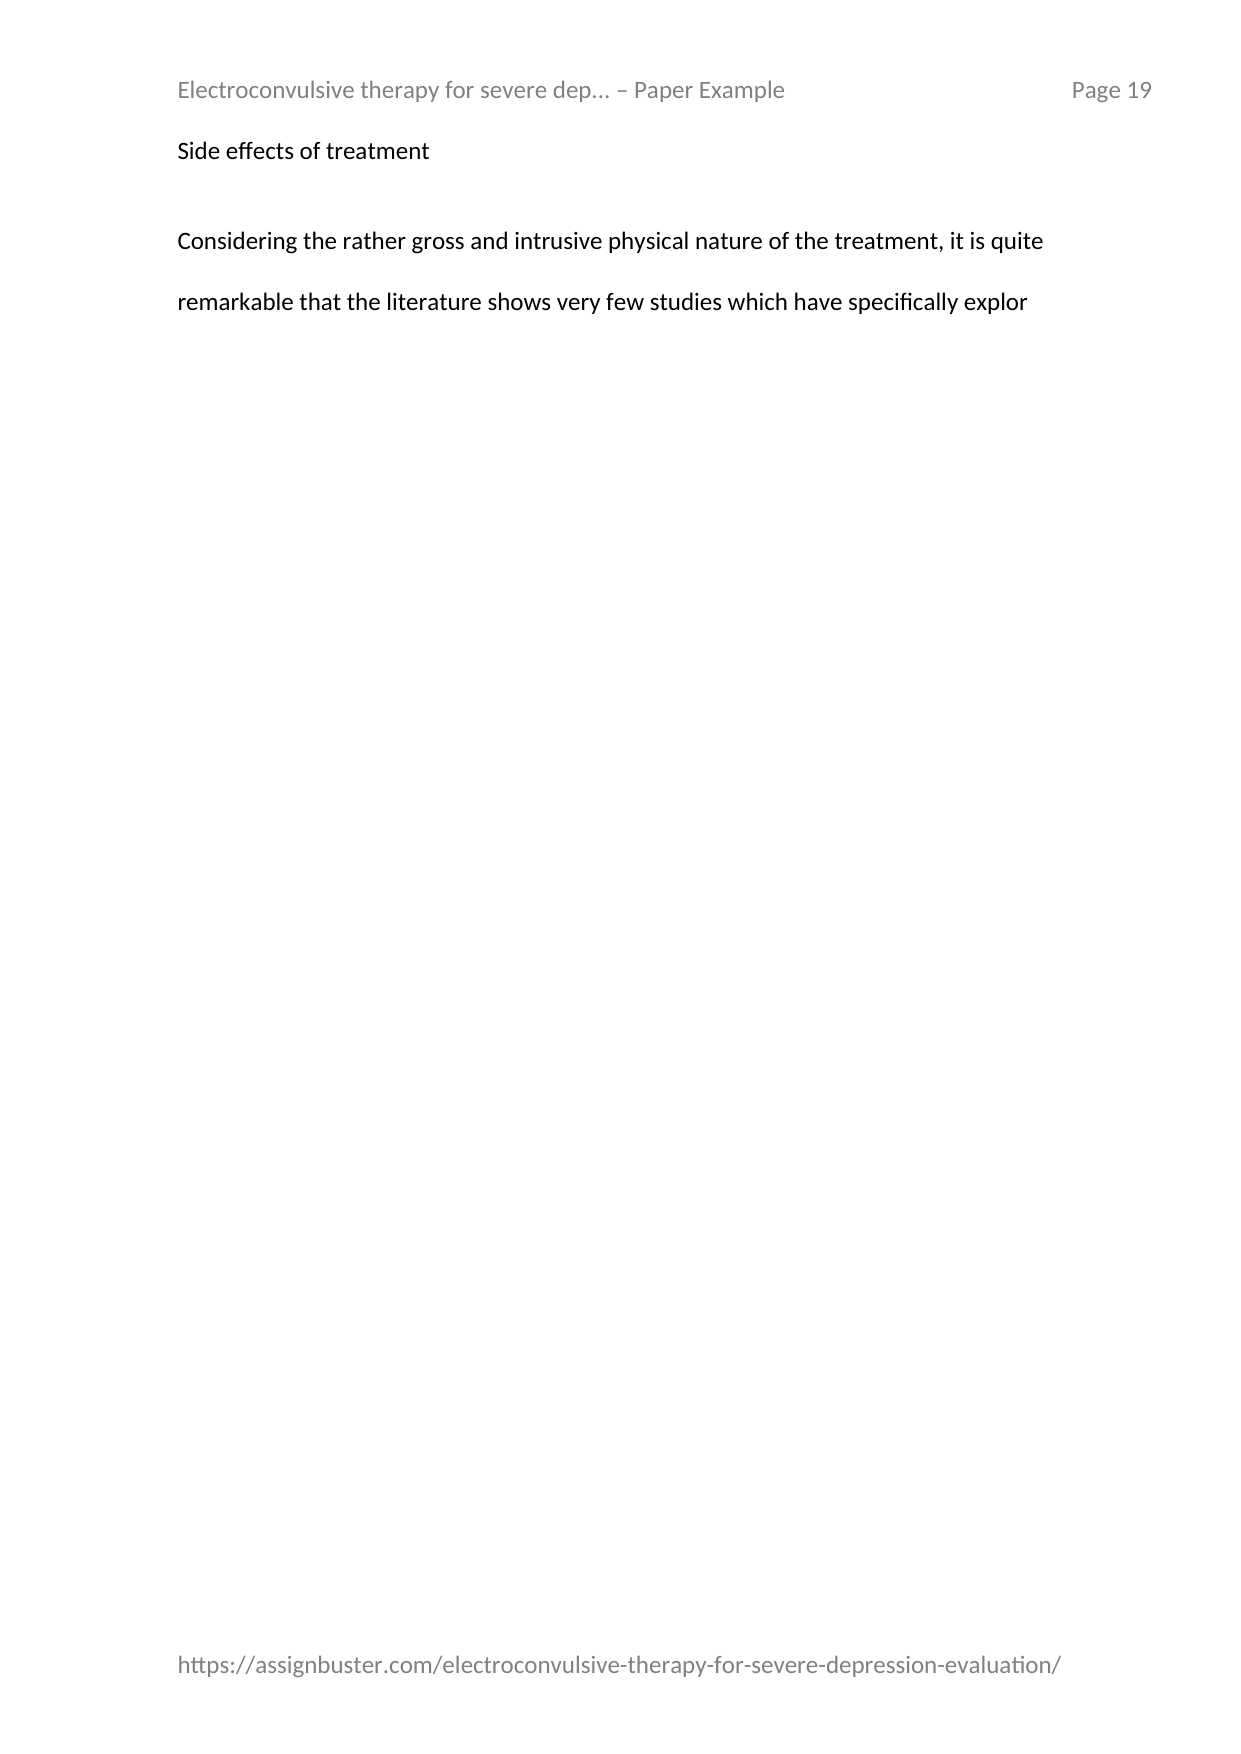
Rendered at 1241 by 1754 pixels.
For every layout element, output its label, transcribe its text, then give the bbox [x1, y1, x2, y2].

text Considering the rather gross and intrusive physical nature of the treatment, it is quite remarkable that the literature shows very few studies which have specifically explor [177, 225, 1152, 317]
text Side effects of treatment [177, 135, 1152, 165]
